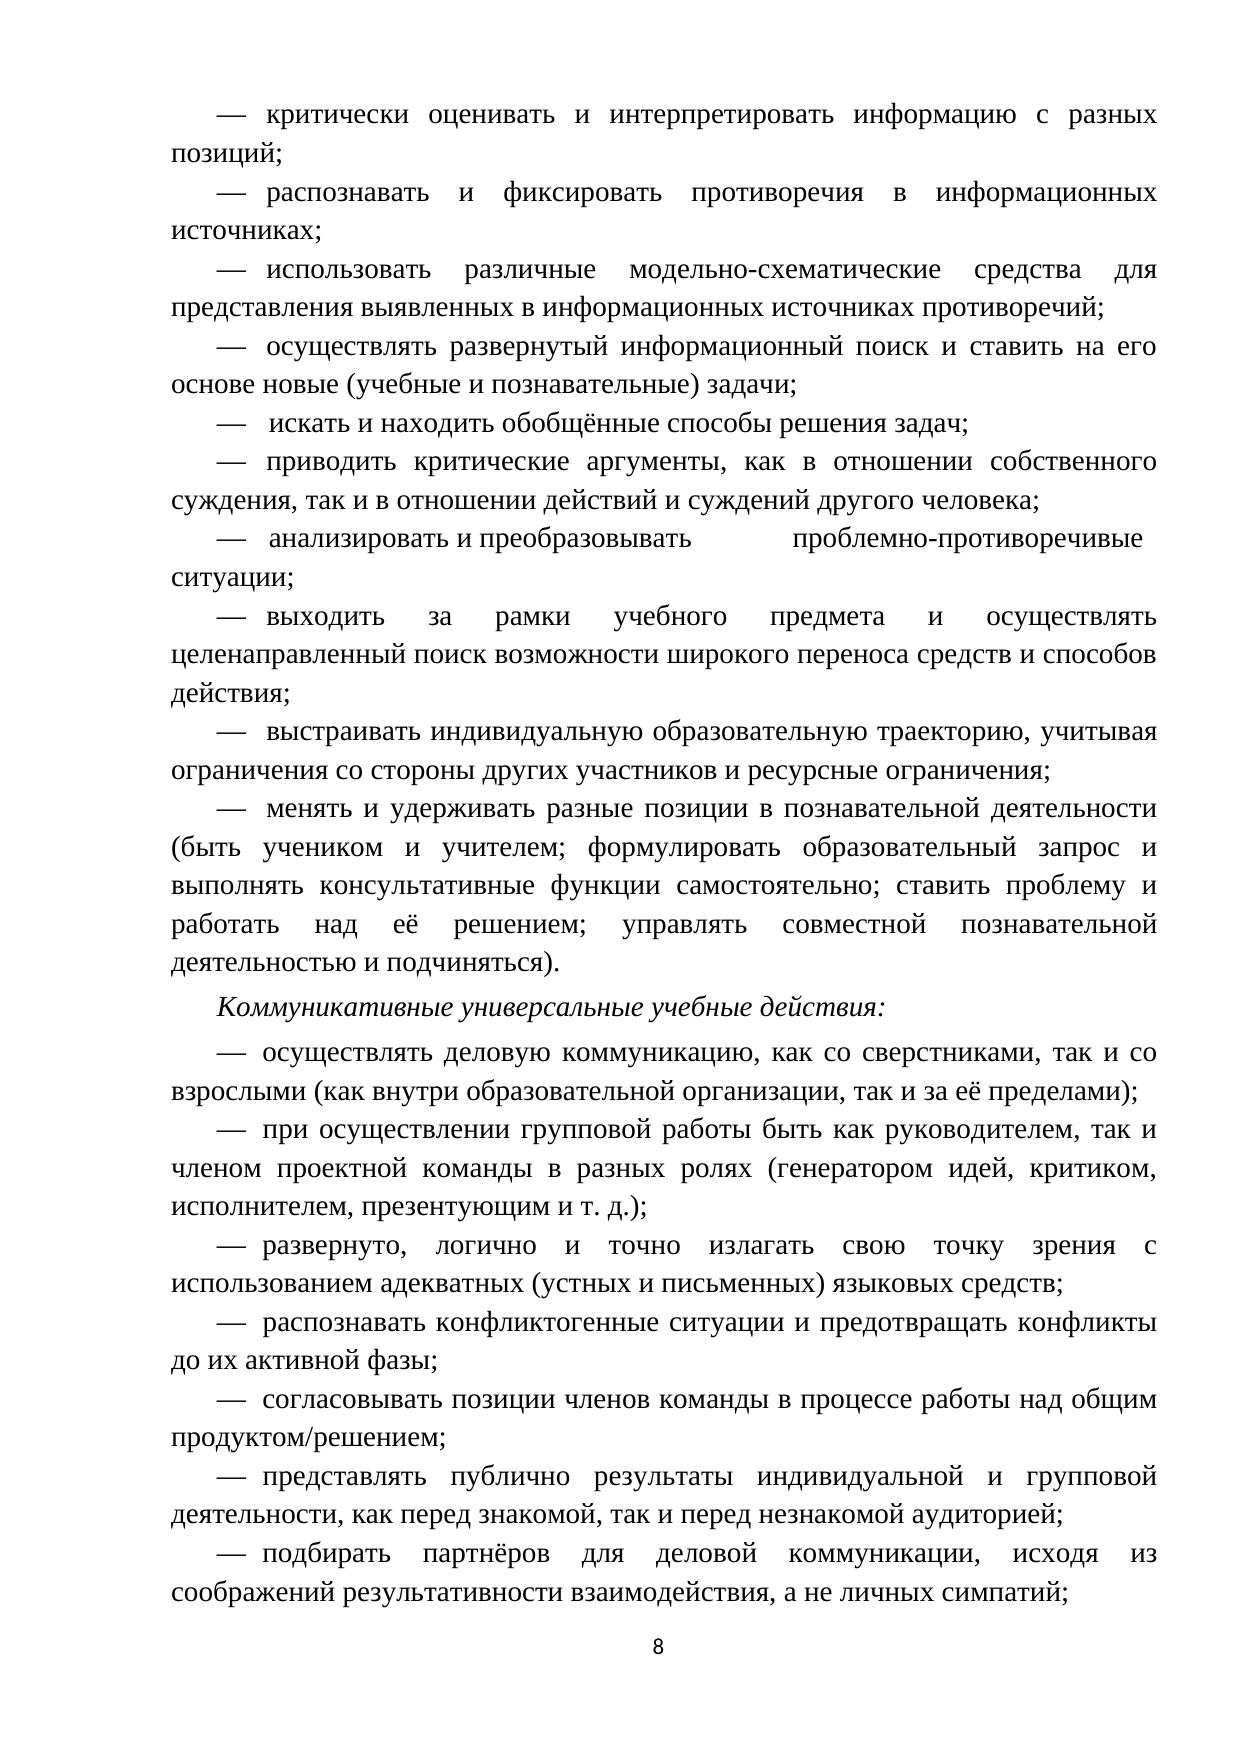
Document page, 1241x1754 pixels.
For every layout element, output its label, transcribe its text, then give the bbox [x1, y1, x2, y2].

list осуществлять развернутый информационный поиск и ставить на его основе новые (учебные и познавательные) задачи; [171, 328, 1158, 400]
list анализировать и преобразовывать проблемно-противоречивые [171, 521, 1158, 554]
list развернуто, логично и точно излагать свою точку зрения с использованием адекватных (устных и письменных) языковых средств; [171, 1227, 1158, 1299]
list подбирать партнёров для деловой коммуникации, исходя из соображений результативности взаимодействия, а не личных симпатий; [171, 1535, 1158, 1607]
list выходить за рамки учебного предмета и осуществлять целенаправленный поиск возможности широкого переноса средств и способов действия; [171, 598, 1158, 708]
list представлять публично результаты индивидуальной и групповой деятельности, как перед знакомой, так и перед незнакомой аудиторией; [171, 1458, 1158, 1530]
list менять и удерживать разные позиции в познавательной деятельности (быть учеником и учителем; формулировать образовательный запрос и выполнять консультативные функции самостоятельно; ставить проблему и работать над её решением; управлять совместной познавательной деятельностью и подчиняться). [171, 790, 1158, 978]
list распознавать конфликтогенные ситуации и предотвращать конфликты до их активной фазы; [171, 1304, 1158, 1376]
text Коммуникативные универсальные учебные действия: [171, 989, 1158, 1023]
list распознавать и фиксировать противоречия в информационных источниках; [171, 174, 1158, 246]
list осуществлять деловую коммуникацию, как со сверстниками, так и со взрослыми (как внутри образовательной организации, так и за её пределами); [171, 1034, 1158, 1106]
list использовать различные модельно-схематические средства для представления выявленных в информационных источниках противоречий; [171, 251, 1158, 323]
list приводить критические аргументы, как в отношении собственного суждения, так и в отношении действий и суждений другого человека; [171, 443, 1158, 516]
text ситуации; [171, 559, 1158, 593]
list при осуществлении групповой работы быть как руководителем, так и членом проектной команды в разных ролях (генератором идей, критиком, исполнителем, презентующим и т. д.); [171, 1111, 1158, 1222]
list критически оценивать и интерпретировать информацию с разных позиций; [171, 97, 1158, 169]
list искать и находить обобщённые способы решения задач; [171, 405, 1158, 438]
list выстраивать индивидуальную образовательную траекторию, учитывая ограничения со стороны других участников и ресурсные ограничения; [171, 713, 1158, 785]
list согласовывать позиции членов команды в процессе работы над общим продуктом/решением; [171, 1381, 1158, 1453]
